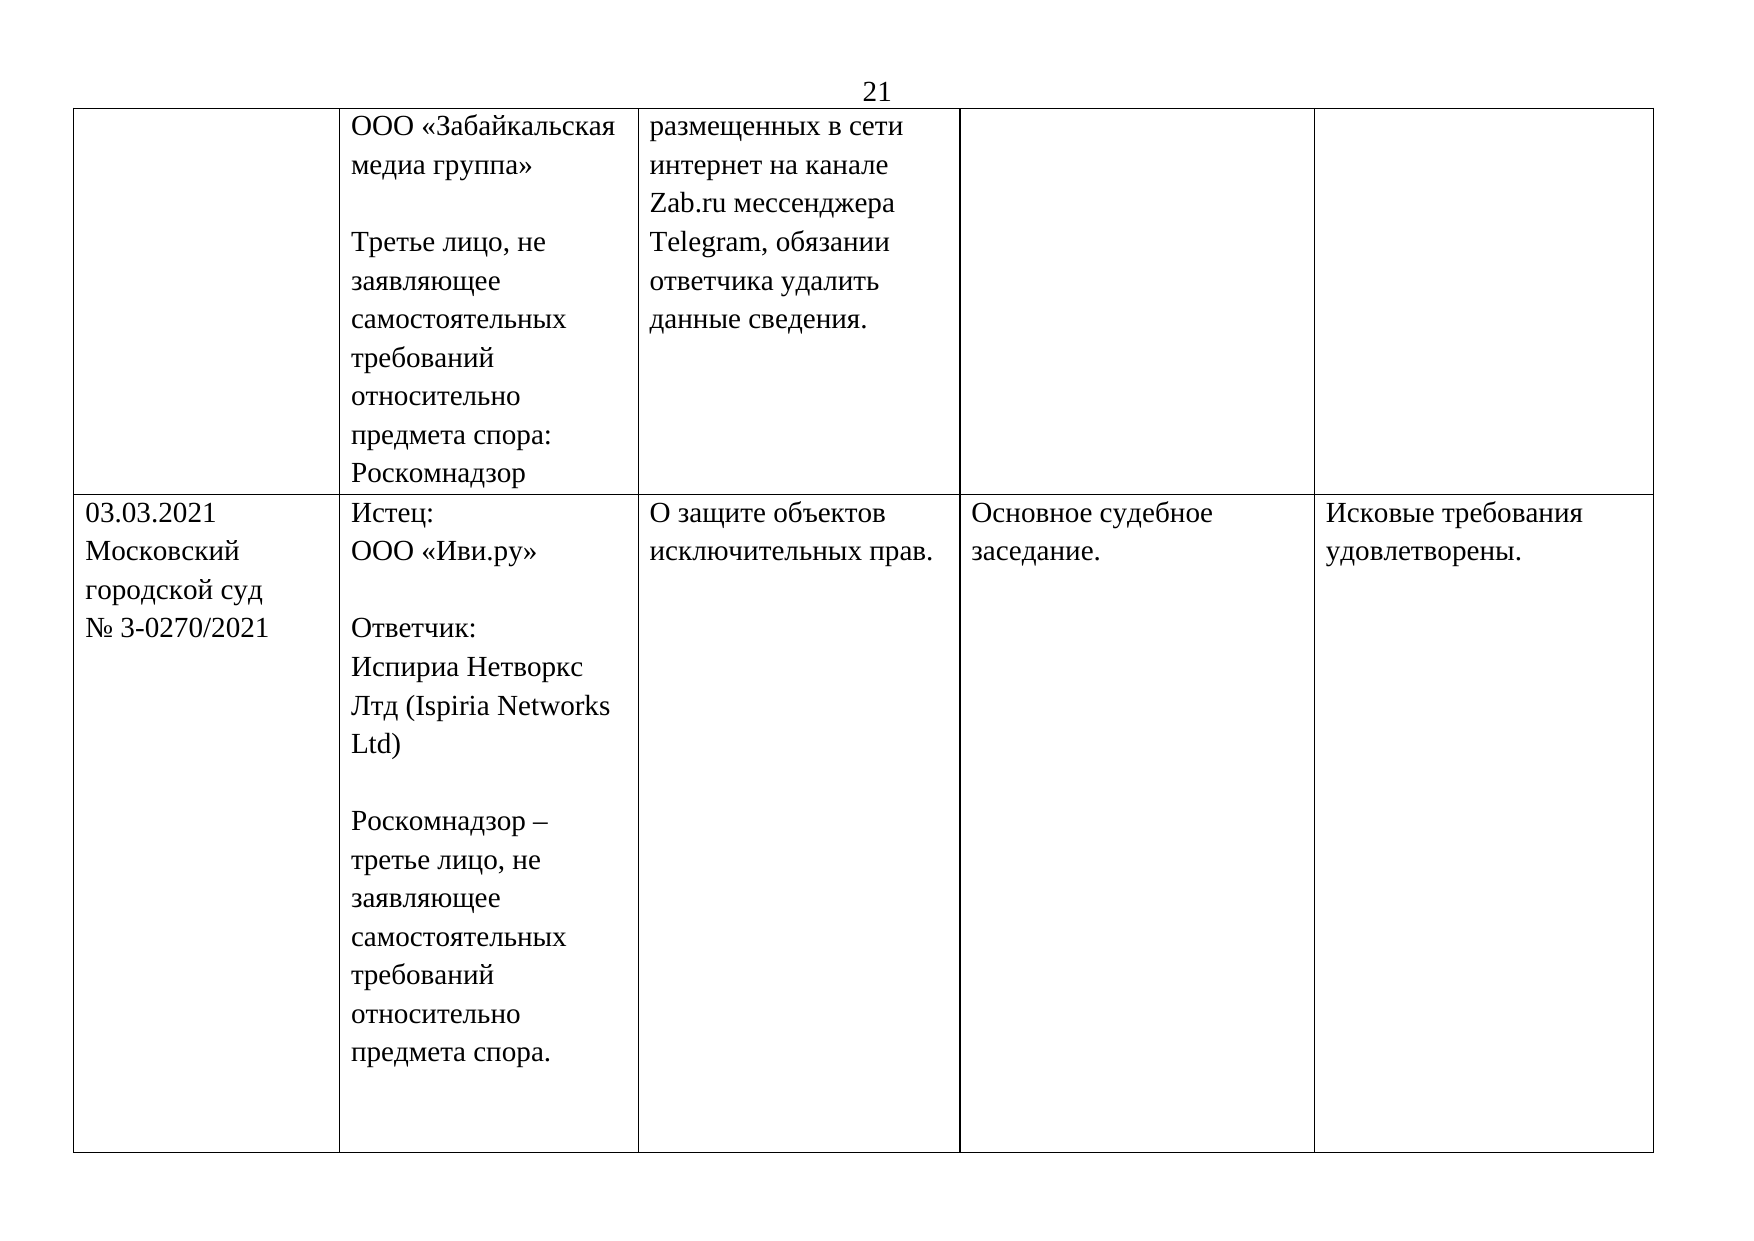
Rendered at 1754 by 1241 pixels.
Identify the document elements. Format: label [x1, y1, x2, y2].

table_cell [1315, 109, 1653, 494]
table_cell [961, 495, 1314, 1152]
table_cell [74, 109, 339, 494]
table_cell [1315, 495, 1653, 1152]
table_cell [340, 495, 638, 1152]
table_cell [639, 109, 959, 494]
table_cell [340, 109, 638, 494]
table_cell [639, 495, 959, 1152]
table_cell [961, 109, 1314, 494]
table_cell [74, 495, 339, 1152]
